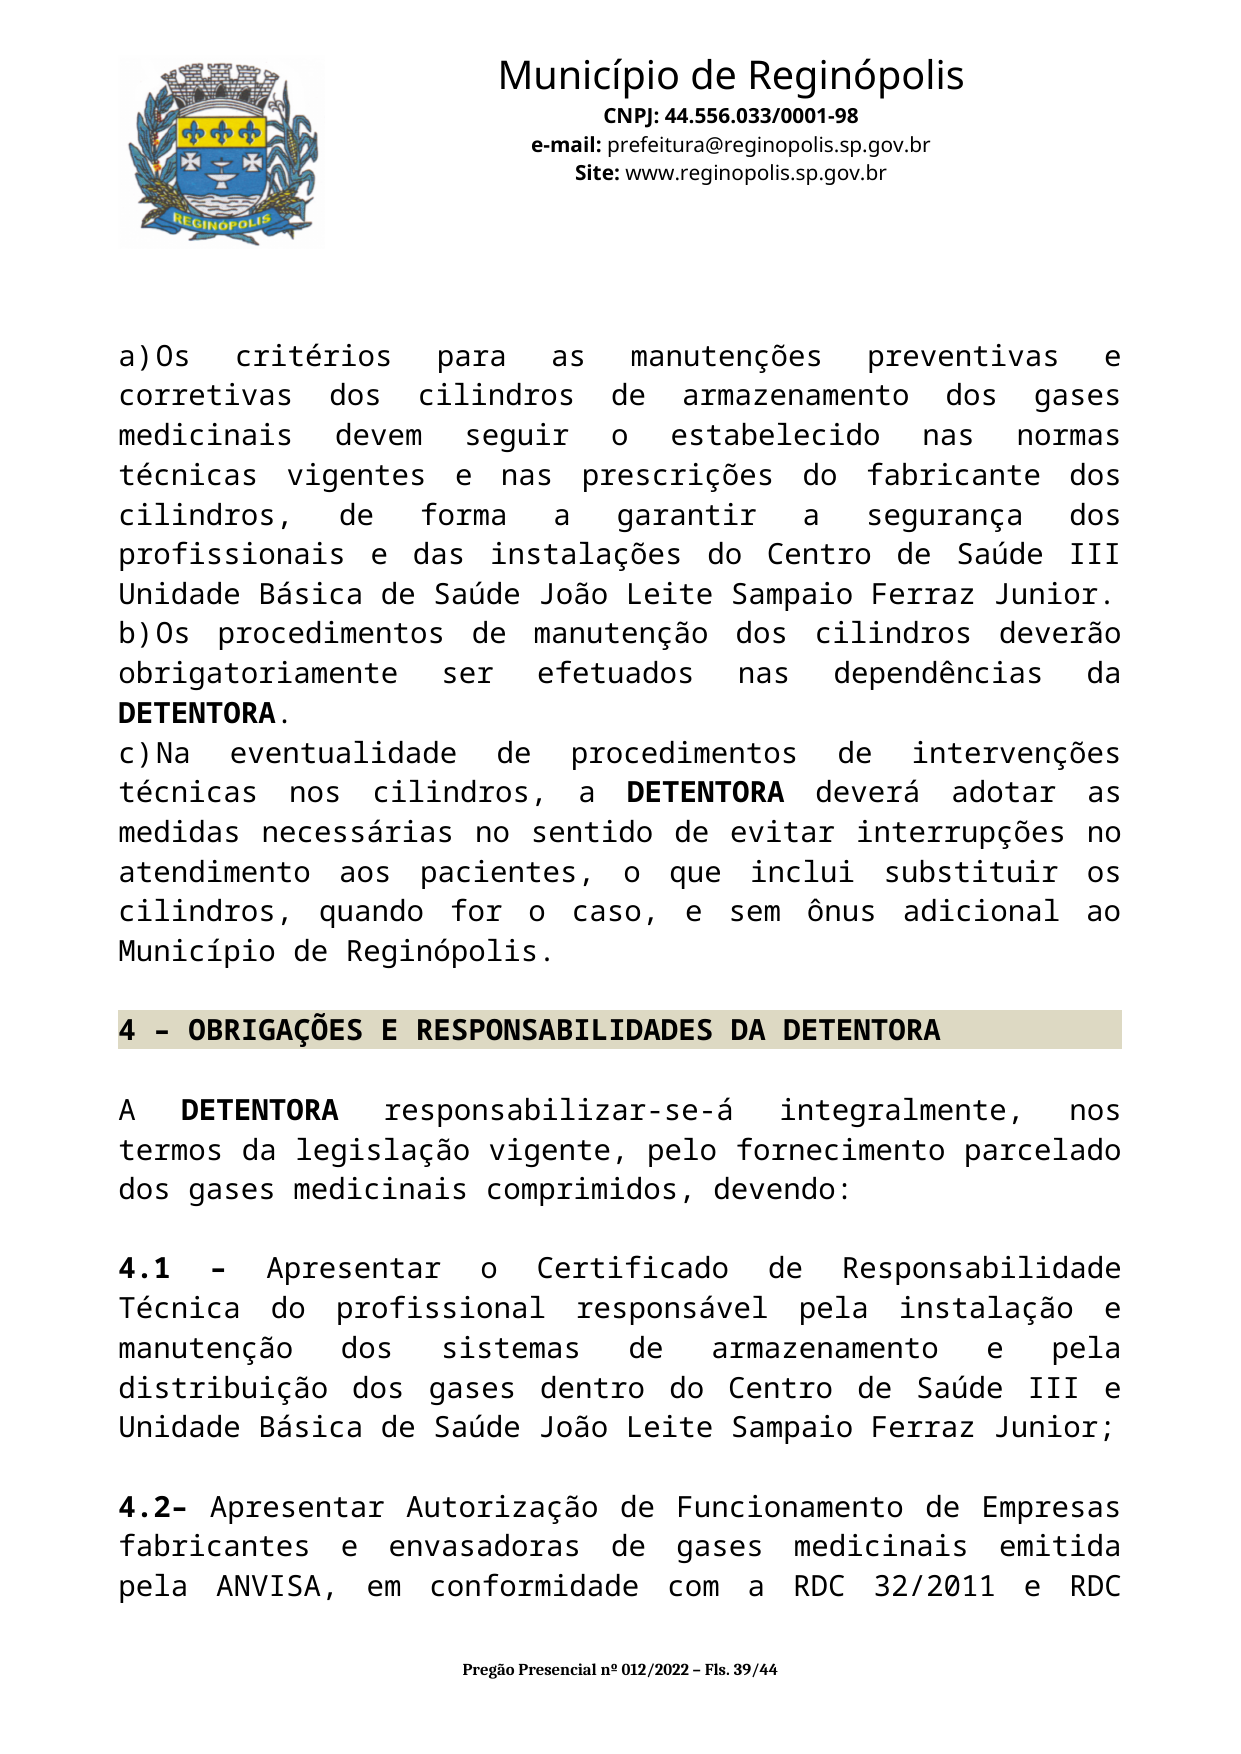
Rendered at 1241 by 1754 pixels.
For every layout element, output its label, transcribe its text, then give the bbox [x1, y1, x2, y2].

list Os critérios para as manutenções preventivas e corretivas dos cilindros de armazenamento dos gases medicinais devem seguir o estabelecido nas normas técnicas vigentes e nas prescrições do fabricante dos cilindros, de forma a garantir a segurança dos profissionais e das instalações do Centro de Saúde III Unidade Básica de Saúde João Leite Sampaio Ferraz Junior. [118, 335, 1122, 613]
subtitle 4 – OBRIGAÇÕES E RESPONSABILIDADES DA DETENTORA [118, 1010, 1122, 1049]
list Na eventualidade de procedimentos de intervenções técnicas nos cilindros, a DETENTORA deverá adotar as medidas necessárias no sentido de evitar interrupções no atendimento aos pacientes, o que inclui substituir os cilindros, quando for o caso, e sem ônus adicional ao Município de Reginópolis. [118, 732, 1122, 970]
picture [118, 55, 325, 249]
text A DETENTORA responsabilizar-se-á integralmente, nos termos da legislação vigente, pelo fornecimento parcelado dos gases medicinais comprimidos, devendo: [118, 1089, 1122, 1208]
text 4.1 – Apresentar o Certificado de Responsabilidade Técnica do profissional responsável pela instalação e manutenção dos sistemas de armazenamento e pela distribuição dos gases dentro do Centro de Saúde III e Unidade Básica de Saúde João Leite Sampaio Ferraz Junior; [118, 1248, 1122, 1446]
list Os procedimentos de manutenção dos cilindros deverão obrigatoriamente ser efetuados nas dependências da DETENTORA. [118, 613, 1122, 732]
